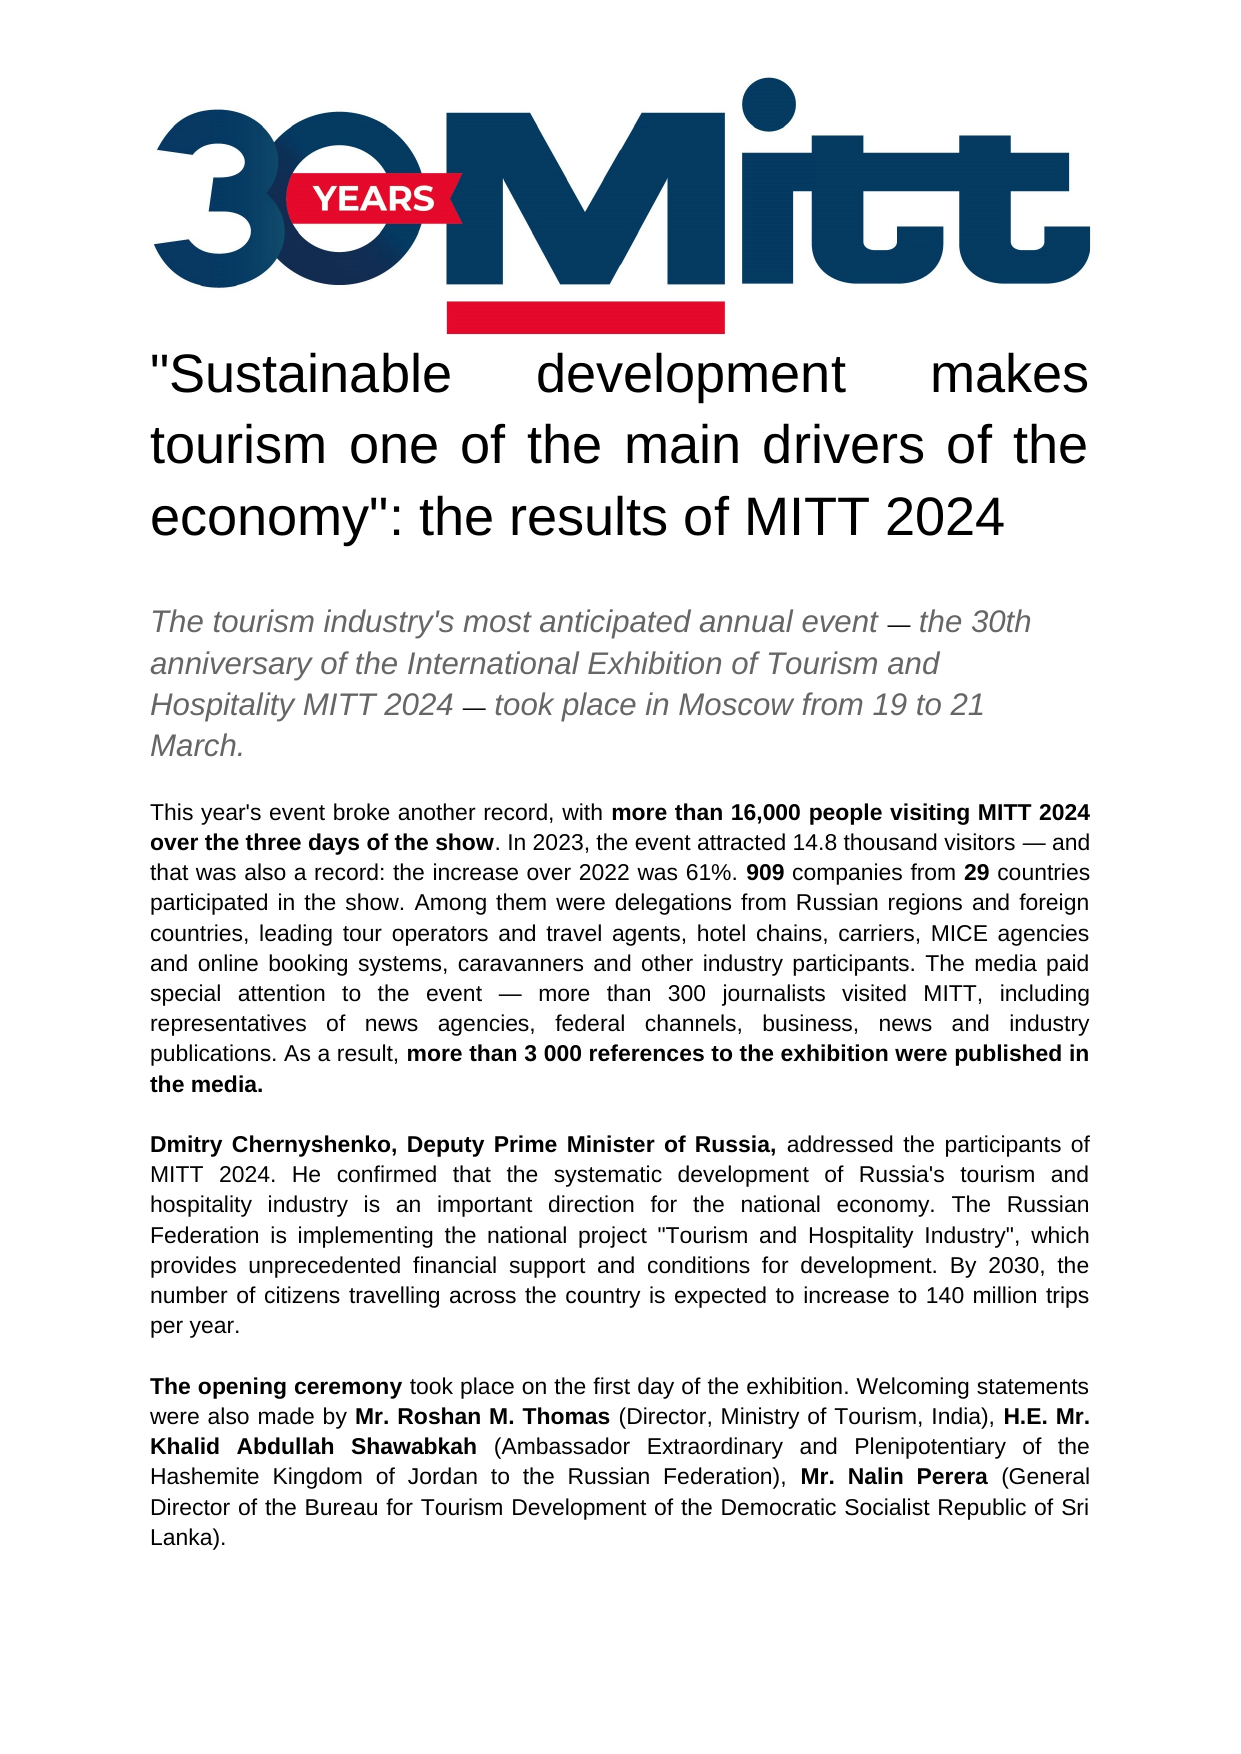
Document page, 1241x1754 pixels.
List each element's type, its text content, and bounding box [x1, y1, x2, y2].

text Dmitry Chernyshenko, Deputy Prime Minister of Russia, addressed the participants of MITT 2024. He confirmed that the systematic development of Russia's tourism and hospitality industry is an important direction for the national economy. The Russian Federation is implementing the national project "Tourism and Hospitality Industry", which provides unprecedented financial support and conditions for development. By 2030, the number of citizens travelling across the country is expected to increase to 140 million trips per year. [150, 1131, 1090, 1339]
text This year's event broke another record, with more than 16,000 people visiting MITT 2024 over the three days of the show. In 2023, the event attracted 14.8 thousand visitors — and that was also a record: the increase over 2022 was 61%. 909 companies from 29 countries participated in the show. Among them were delegations from Russian regions and foreign countries, leading tour operators and travel agents, hotel chains, carriers, MICE agencies and online booking systems, caravanners and other industry participants. The media paid special attention to the event — more than 300 journalists visited MITT, including representatives of news agencies, federal channels, business, news and industry publications. As a result, more than 3 000 references to the exhibition were published in the media. [150, 799, 1090, 1097]
picture [150, 75, 1091, 338]
text The opening ceremony took place on the first day of the exhibition. Welcoming statements were also made by Mr. Roshan M. Thomas (Director, Ministry of Tourism, India), H.E. Mr. Khalid Abdullah Shawabkah (Ambassador Extraordinary and Plenipotentiary of the Hashemite Kingdom of Jordan to the Russian Federation), Mr. Nalin Perera (General Director of the Bureau for Tourism Development of the Democratic Socialist Republic of Sri Lanka). [150, 1373, 1090, 1550]
title "Sustainable development makes tourism one of the main drivers of the economy": the results of MITT 2024 [150, 341, 1090, 547]
text The tourism industry's most anticipated annual event — the 30th anniversary of the International Exhibition of Tourism and Hospitality MITT 2024 — took place in Moscow from 19 to 21 March. [150, 603, 1090, 763]
